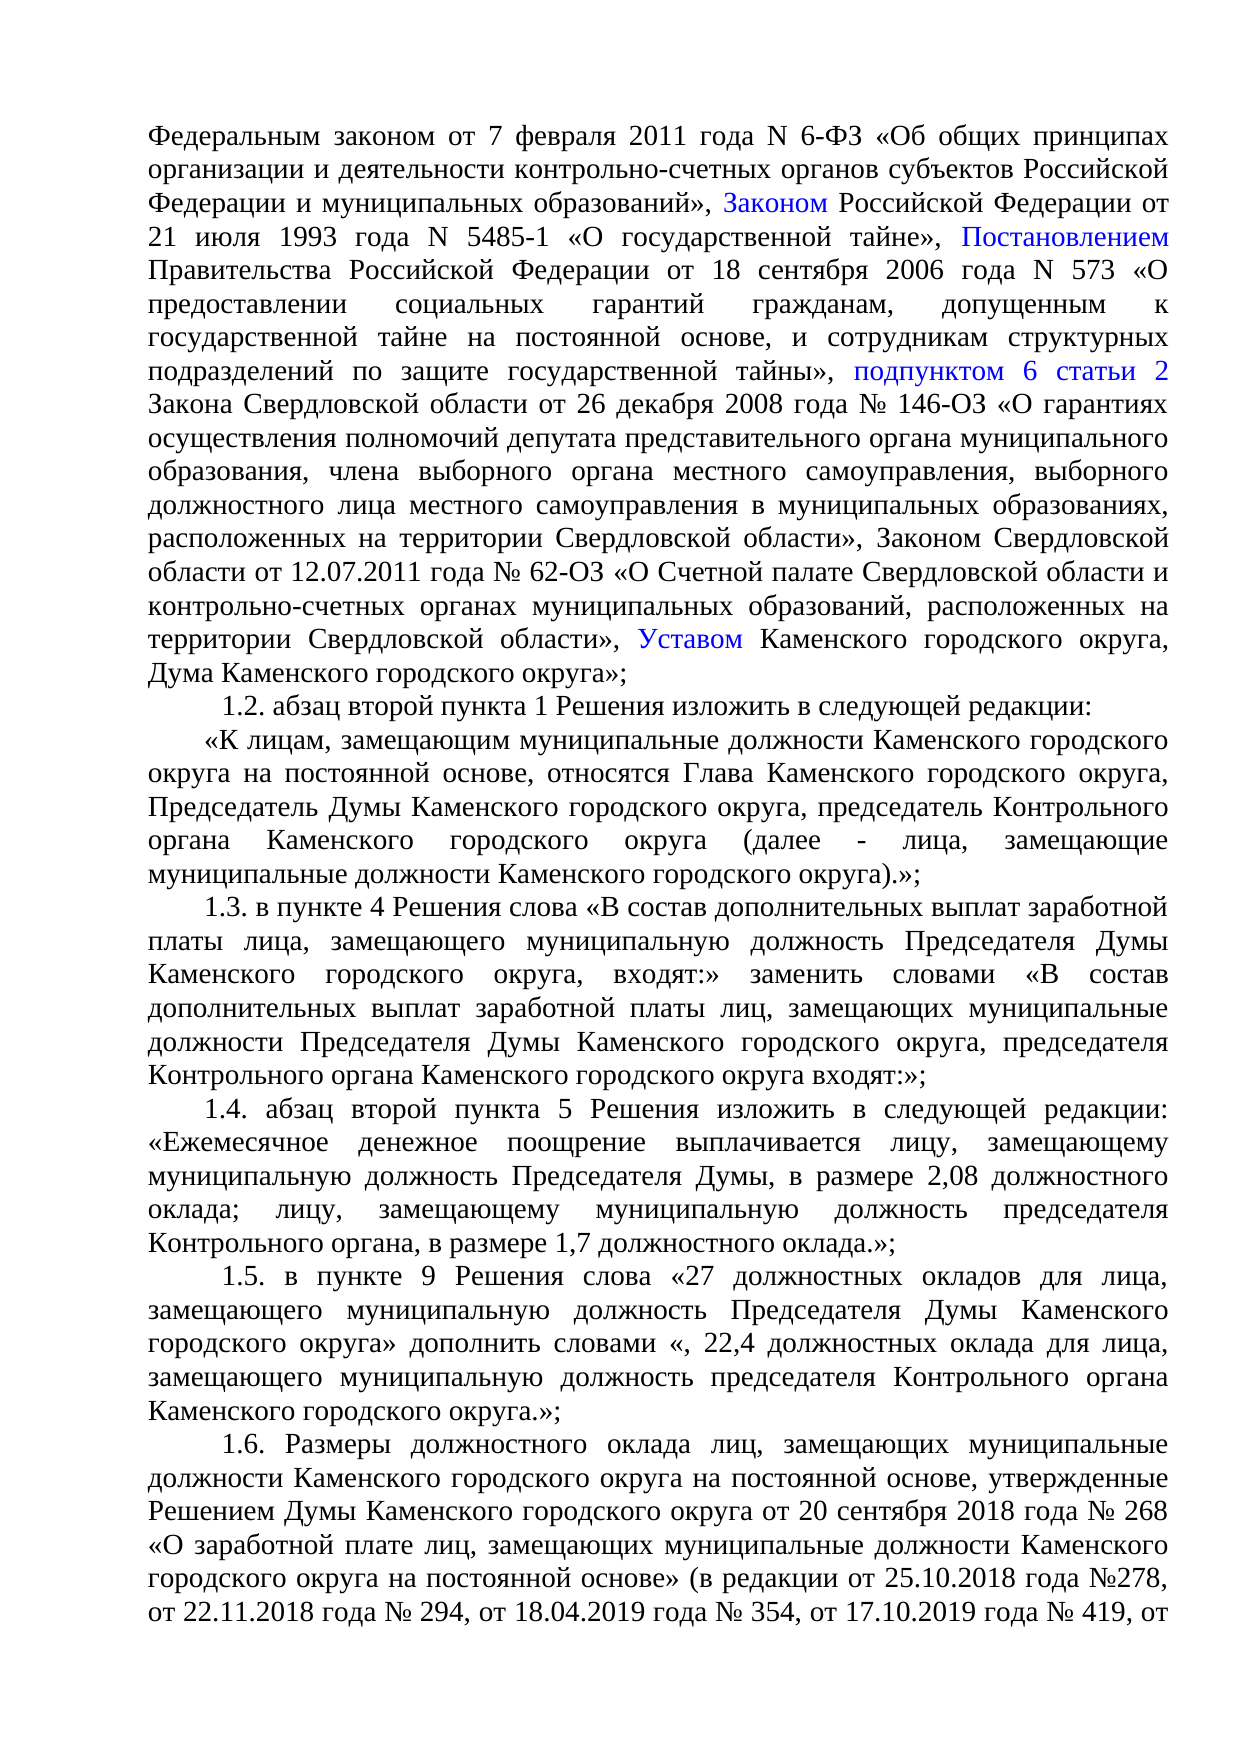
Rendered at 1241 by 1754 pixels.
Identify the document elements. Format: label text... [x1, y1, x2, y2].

text 1.2. абзац второй пункта 1 Решения изложить в следующей редакции: [148, 688, 1169, 722]
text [148, 1426, 1169, 1627]
text 1.3. в пункте 4 Решения слова «В состав дополнительных выплат заработной платы лица, замещающего муниципальную должность Председателя Думы Каменского городского округа, входят:» заменить словами «В состав дополнительных выплат заработной платы лиц, замещающих муниципальные должности Председателя Думы Каменского городского округа, председателя Контрольного органа Каменского городского округа входят:»; [148, 889, 1169, 1091]
text 1.5. в пункте 9 Решения слова «27 должностных окладов для лица, замещающего муниципальную должность Председателя Думы Каменского городского округа» дополнить словами «, 22,4 должностных оклада для лица, замещающего муниципальную должность председателя Контрольного органа Каменского городского округа.»; [148, 1258, 1169, 1426]
text 1.4. абзац второй пункта 5 Решения изложить в следующей редакции: «Ежемесячное денежное поощрение выплачивается лицу, замещающему муниципальную должность Председателя Думы, в размере 2,08 должностного оклада; лицу, замещающему муниципальную должность председателя Контрольного органа, в размере 1,7 должностного оклада.»; [148, 1091, 1169, 1258]
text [148, 118, 1169, 688]
text «К лицам, замещающим муниципальные должности Каменского городского округа на постоянной основе, относятся Глава Каменского городского округа, Председатель Думы Каменского городского округа, председатель Контрольного органа Каменского городского округа (далее - лица, замещающие муниципальные должности Каменского городского округа).»; [148, 722, 1169, 889]
